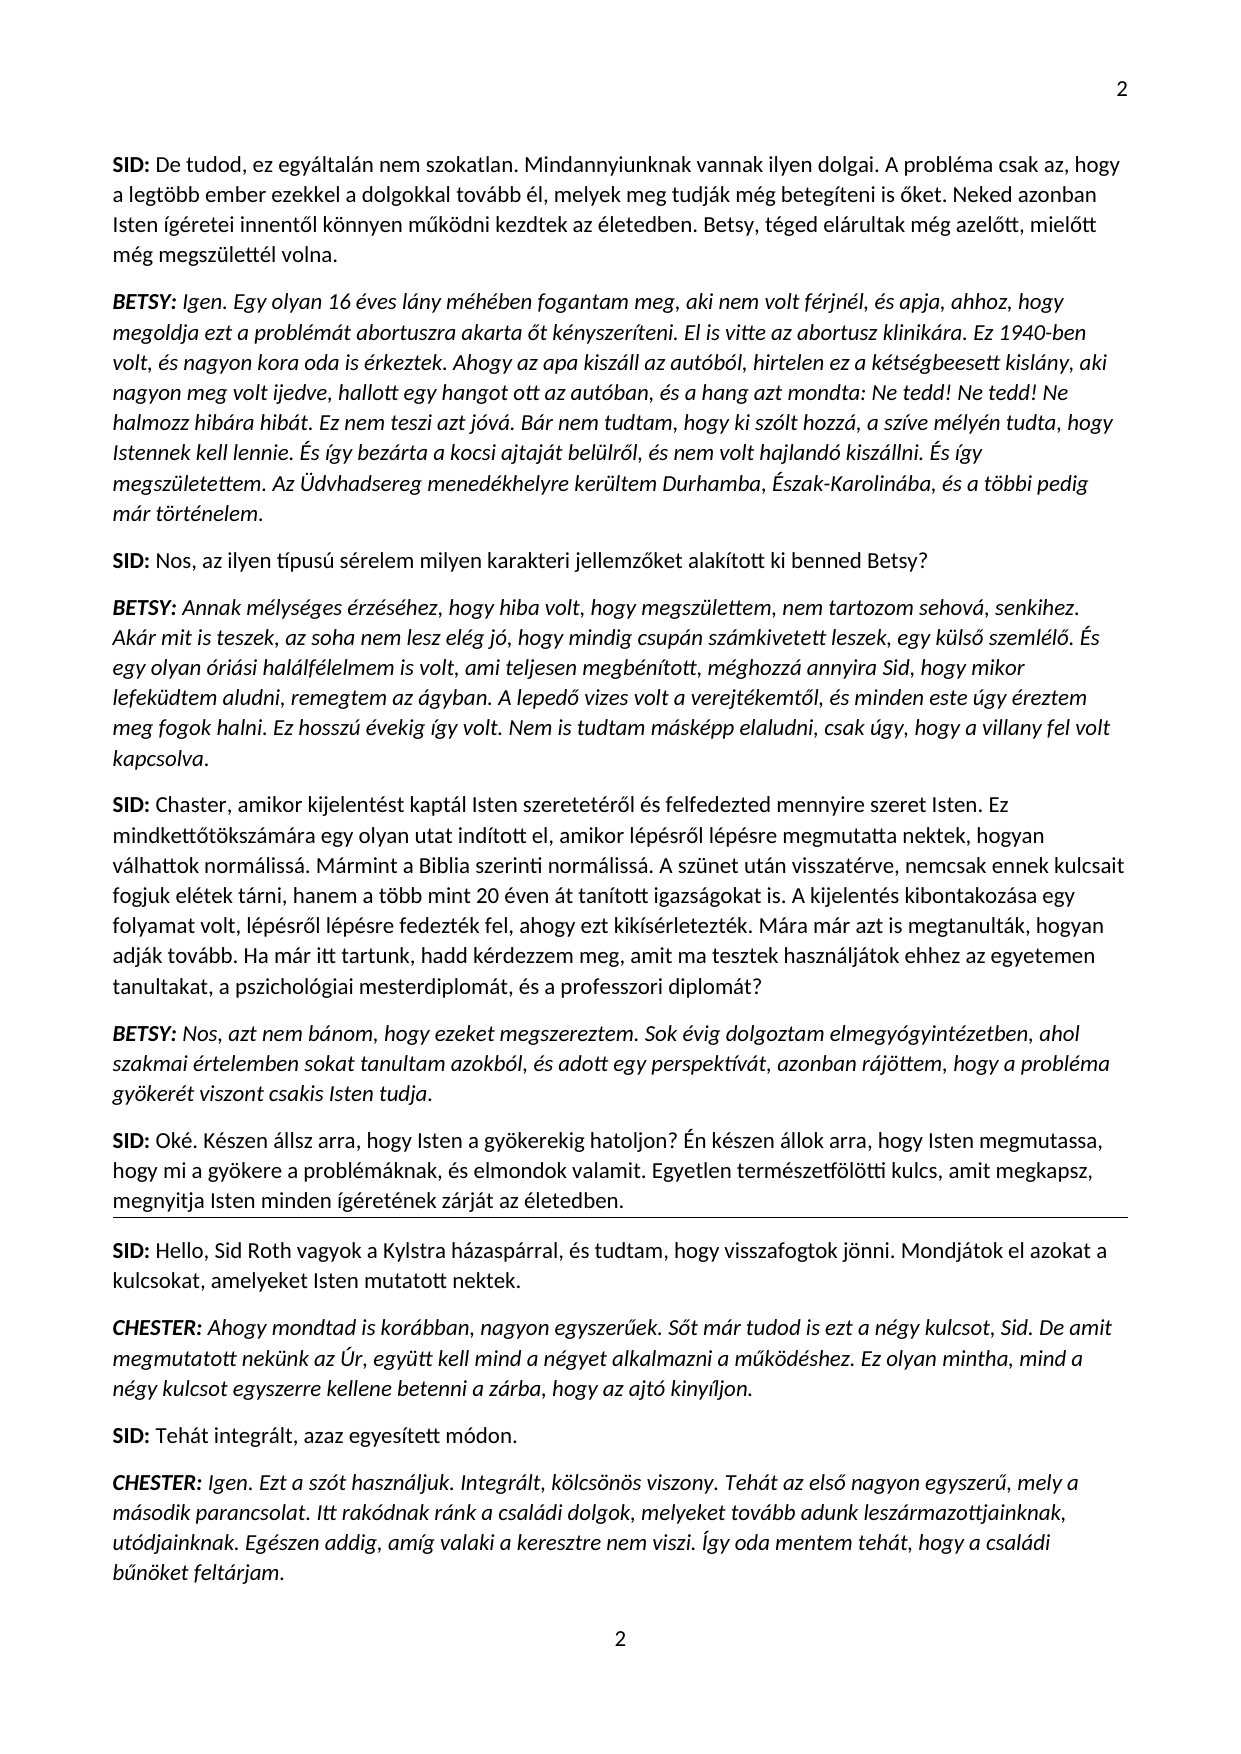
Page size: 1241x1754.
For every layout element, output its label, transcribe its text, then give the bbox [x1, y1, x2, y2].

text SID: Nos, az ilyen típusú sérelem milyen karakteri jellemzőket alakított ki benned Betsy? [112, 546, 1128, 574]
text BETSY: Nos, azt nem bánom, hogy ezeket megszereztem. Sok évig dolgoztam elmegyógyintézetben, ahol szakmai értelemben sokat tanultam azokból, és adott egy perspektívát, azonban rájöttem, hogy a probléma gyökerét viszont csakis Isten tudja. [112, 1019, 1128, 1107]
text SID: Chaster, amikor kijelentést kaptál Isten szeretetéről és felfedezted mennyire szeret Isten. Ez mindkettőtökszámára egy olyan utat indított el, amikor lépésről lépésre megmutatta nektek, hogyan válhattok normálissá. Mármint a Biblia szerinti normálissá. A szünet után visszatérve, nemcsak ennek kulcsait fogjuk elétek tárni, hanem a több mint 20 éven át tanított igazságokat is. A kijelentés kibontakozása egy folyamat volt, lépésről lépésre fedezték fel, ahogy ezt kikísérletezték. Mára már azt is megtanulták, hogyan adják tovább. Ha már itt tartunk, hadd kérdezzem meg, amit ma tesztek használjátok ehhez az egyetemen tanultakat, a pszichológiai mesterdiplomát, és a professzori diplomát? [112, 791, 1128, 1000]
text CHESTER: Igen. Ezt a szót használjuk. Integrált, kölcsönös viszony. Tehát az első nagyon egyszerű, mely a második parancsolat. Itt rakódnak ránk a családi dolgok, melyeket tovább adunk leszármazottjainknak, utódjainknak. Egészen addig, amíg valaki a keresztre nem viszi. Így oda mentem tehát, hogy a családi bűnöket feltárjam. [112, 1468, 1128, 1586]
text SID: Hello, Sid Roth vagyok a Kylstra házaspárral, és tudtam, hogy visszafogtok jönni. Mondjátok el azokat a kulcsokat, amelyeket Isten mutatott nektek. [112, 1236, 1128, 1295]
text SID: Tehát integrált, azaz egyesített módon. [112, 1421, 1128, 1449]
text BETSY: Annak mélységes érzéséhez, hogy hiba volt, hogy megszülettem, nem tartozom sehová, senkihez. Akár mit is teszek, az soha nem lesz elég jó, hogy mindig csupán számkivetett leszek, egy külső szemlélő. És egy olyan óriási halálfélelmem is volt, ami teljesen megbénított, méghozzá annyira Sid, hogy mikor lefeküdtem aludni, remegtem az ágyban. A lepedő vizes volt a verejtékemtől, és minden este úgy éreztem meg fogok halni. Ez hosszú évekig így volt. Nem is tudtam másképp elaludni, csak úgy, hogy a villany fel volt kapcsolva. [112, 593, 1128, 772]
text SID: Oké. Készen állsz arra, hogy Isten a gyökerekig hatoljon? Én készen állok arra, hogy Isten megmutassa, hogy mi a gyökere a problémáknak, és elmondok valamit. Egyetlen természetfölötti kulcs, amit megkapsz, megnyitja Isten minden ígéretének zárját az életedben. [112, 1126, 1128, 1218]
text SID: De tudod, ez egyáltalán nem szokatlan. Mindannyiunknak vannak ilyen dolgai. A probléma csak az, hogy a legtöbb ember ezekkel a dolgokkal tovább él, melyek meg tudják még betegíteni is őket. Neked azonban Isten ígéretei innentől könnyen működni kezdtek az életedben. Betsy, téged elárultak még azelőtt, mielőtt még megszülettél volna. [112, 150, 1128, 269]
text CHESTER: Ahogy mondtad is korábban, nagyon egyszerűek. Sőt már tudod is ezt a négy kulcsot, Sid. De amit megmutatott nekünk az Úr, együtt kell mind a négyet alkalmazni a működéshez. Ez olyan mintha, mind a négy kulcsot egyszerre kellene betenni a zárba, hogy az ajtó kinyíljon. [112, 1313, 1128, 1402]
text BETSY: Igen. Egy olyan 16 éves lány méhében fogantam meg, aki nem volt férjnél, és apja, ahhoz, hogy megoldja ezt a problémát abortuszra akarta őt kényszeríteni. El is vitte az abortusz klinikára. Ez 1940-ben volt, és nagyon kora oda is érkeztek. Ahogy az apa kiszáll az autóból, hirtelen ez a kétségbeesett kislány, aki nagyon meg volt ijedve, hallott egy hangot ott az autóban, és a hang azt mondta: Ne tedd! Ne tedd! Ne halmozz hibára hibát. Ez nem teszi azt jóvá. Bár nem tudtam, hogy ki szólt hozzá, a szíve mélyén tudta, hogy Istennek kell lennie. És így bezárta a kocsi ajtaját belülről, és nem volt hajlandó kiszállni. És így megszületettem. Az Üdvhadsereg menedékhelyre kerültem Durhamba, Észak-Karolinába, és a többi pedig már történelem. [112, 287, 1128, 527]
